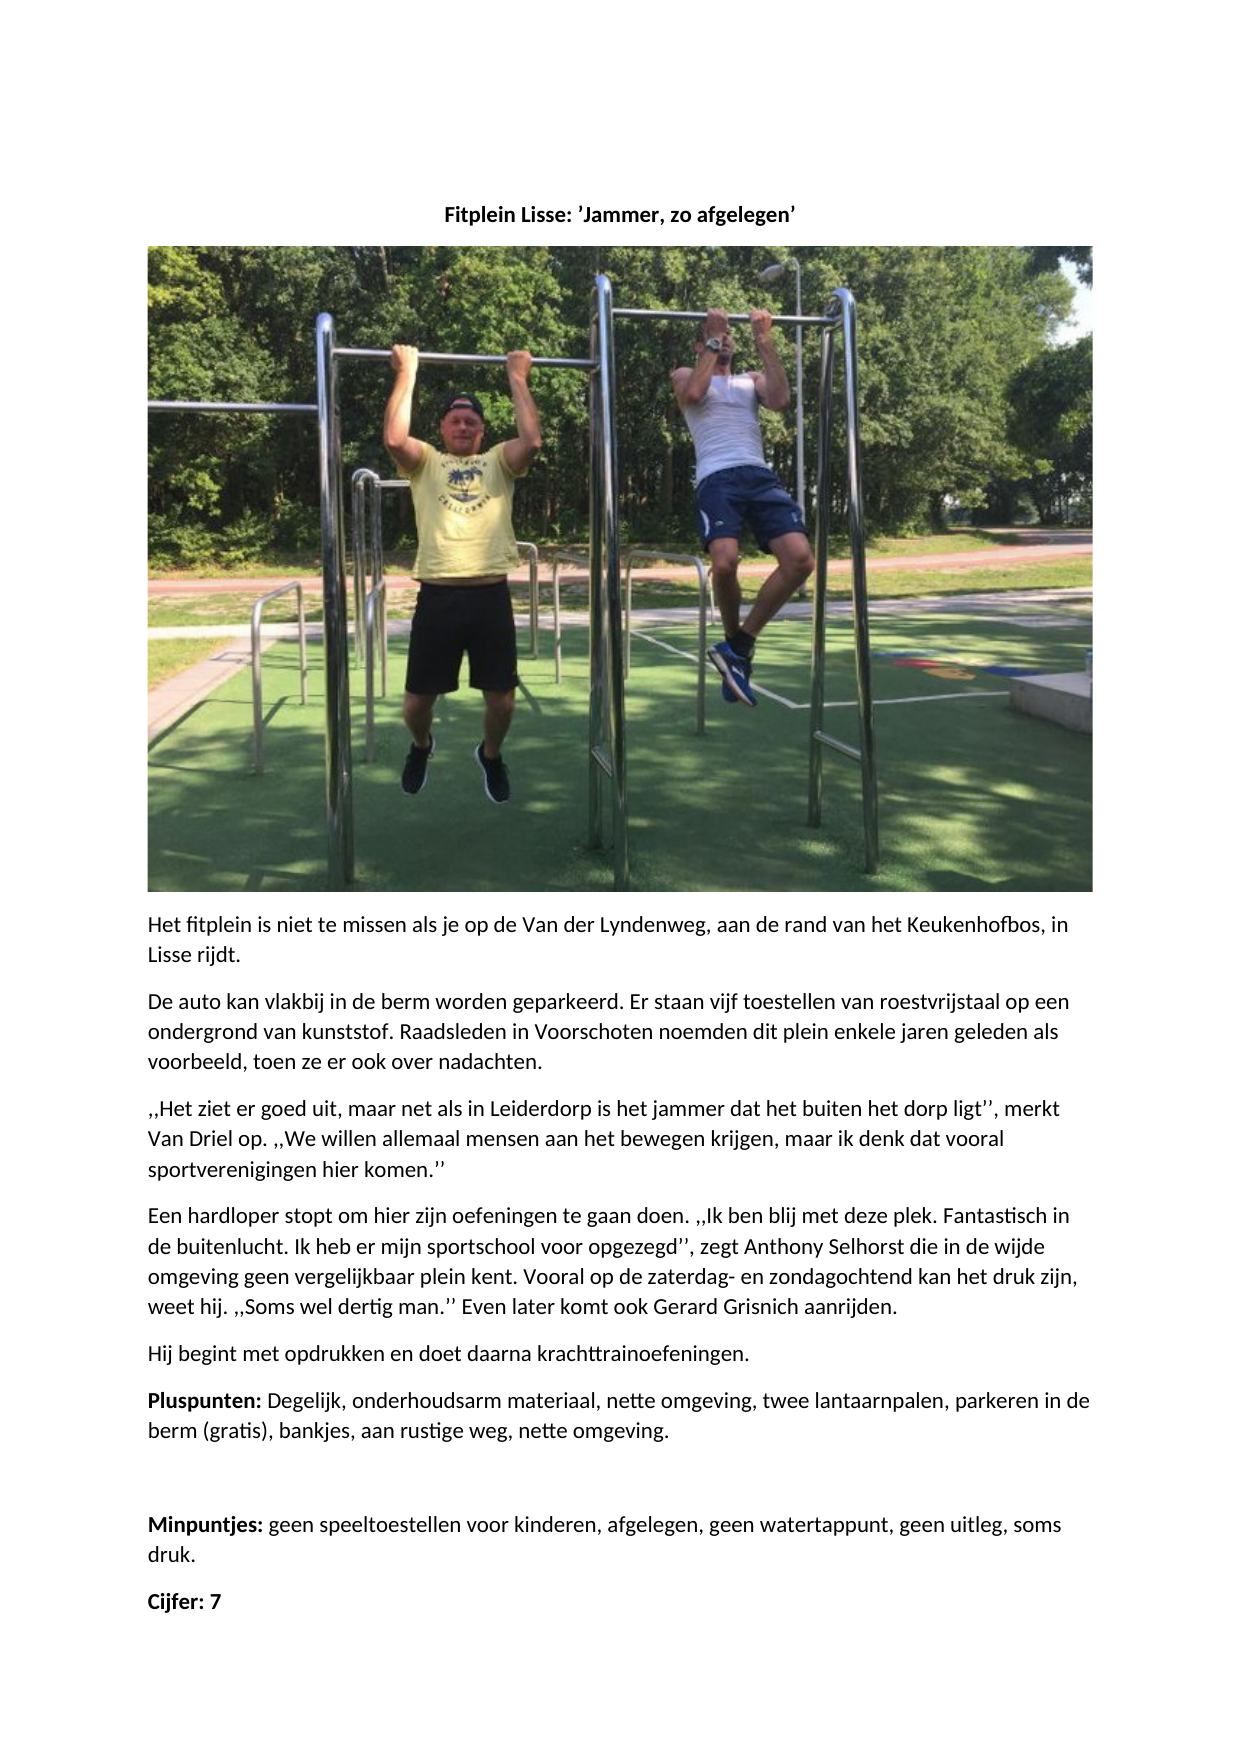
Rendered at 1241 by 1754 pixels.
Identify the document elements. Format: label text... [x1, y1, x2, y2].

text Minpuntjes: geen speeltoestellen voor kinderen, afgelegen, geen watertappunt, geen uitleg, soms druk. [148, 1510, 1093, 1568]
text Pluspunten: Degelijk, onderhoudsarm materiaal, nette omgeving, twee lantaarnpalen, parkeren in de berm (gratis), bankjes, aan rustige weg, nette omgeving. [148, 1386, 1093, 1444]
text Hij begint met opdrukken en doet daarna krachttrainoefeningen. [148, 1339, 1093, 1367]
picture [147, 246, 1093, 892]
text Het fitplein is niet te missen als je op de Van der Lyndenweg, aan de rand van het Keukenhofbos, in Lisse rijdt. [148, 910, 1093, 968]
text Fitplein Lisse: ’Jammer, zo afgelegen’ [148, 200, 1093, 228]
text Cijfer: 7 [148, 1587, 1093, 1615]
text ,,Het ziet er goed uit, maar net als in Leiderdorp is het jammer dat het buiten het dorp ligt’’, merkt Van Driel op. ,,We willen allemaal mensen aan het bewegen krijgen, maar ik denk dat vooral sportverenigingen hier komen.’’ [148, 1094, 1093, 1183]
text De auto kan vlakbij in de berm worden geparkeerd. Er staan vijf toestellen van roestvrijstaal op een ondergrond van kunststof. Raadsleden in Voorschoten noemden dit plein enkele jaren geleden als voorbeeld, toen ze er ook over nadachten. [148, 987, 1093, 1076]
text Een hardloper stopt om hier zijn oefeningen te gaan doen. ,,Ik ben blij met deze plek. Fantastisch in de buitenlucht. Ik heb er mijn sportschool voor opgezegd’’, zegt Anthony Selhorst die in de wijde omgeving geen vergelijkbaar plein kent. Vooral op de zaterdag- en zondagochtend kan het druk zijn, weet hij. ,,Soms wel dertig man.’’ Even later komt ook Gerard Grisnich aanrijden. [148, 1202, 1093, 1320]
